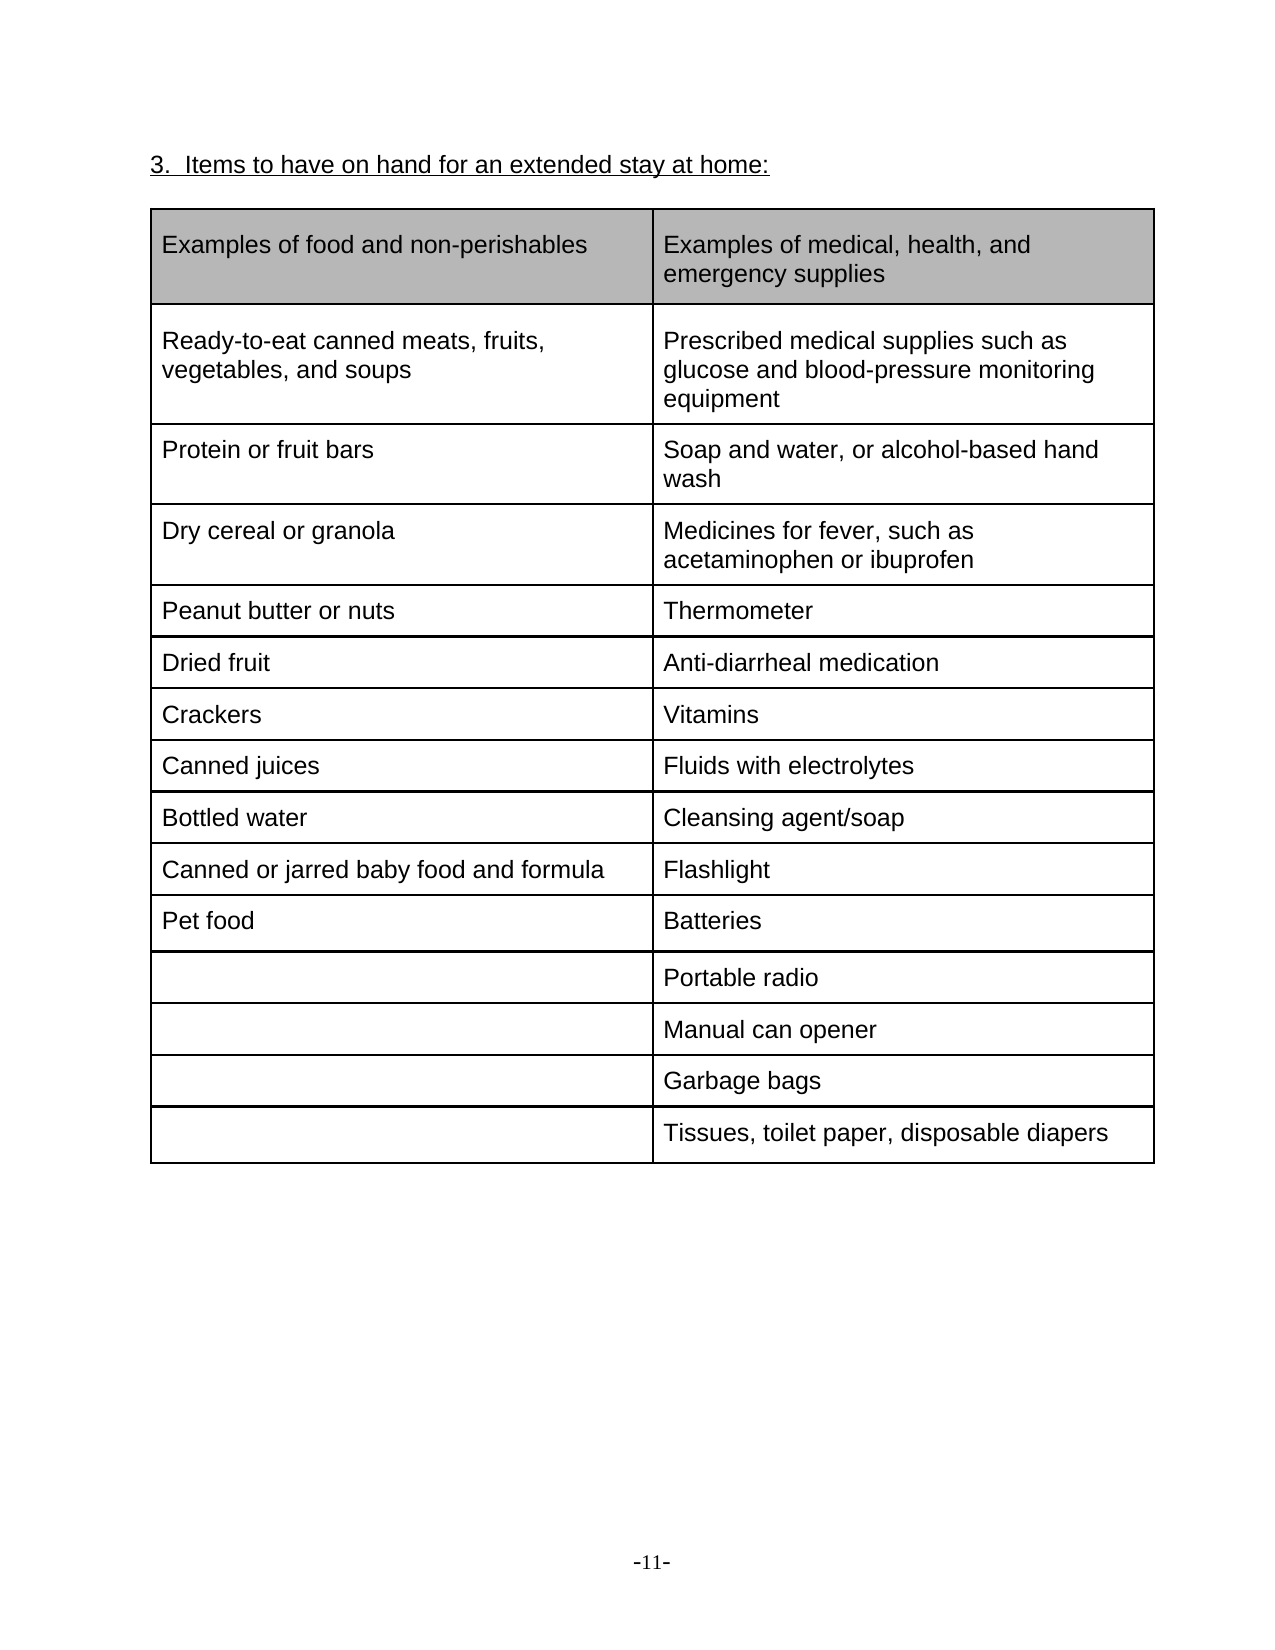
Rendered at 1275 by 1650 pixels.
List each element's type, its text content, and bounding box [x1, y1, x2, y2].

table_cell Flashlight [654, 844, 1153, 894]
table_header Examples of food and non-perishables [152, 210, 652, 303]
table_cell Prescribed medical supplies such as glucose and blood-pressure monitoring equipment [654, 305, 1153, 423]
table_cell Soap and water, or alcohol-based hand wash [654, 425, 1153, 503]
table_cell Thermometer [654, 586, 1153, 635]
table_cell Portable radio [654, 953, 1153, 1002]
table_cell Ready-to-eat canned meats, fruits, vegetables, and soups [152, 305, 652, 423]
table_cell [152, 1108, 652, 1162]
table_cell Vitamins [654, 689, 1153, 739]
table_cell Pet food [152, 896, 652, 950]
table_cell [152, 1004, 652, 1054]
table_cell Manual can opener [654, 1004, 1153, 1054]
table_cell Canned juices [152, 741, 652, 790]
table_cell Canned or jarred baby food and formula [152, 844, 652, 894]
table_cell [152, 953, 652, 1002]
text 3. Items to have on hand for an extended stay at home: [150, 150, 1153, 179]
table_cell [152, 1056, 652, 1105]
table_header Examples of medical, health, and emergency supplies [654, 210, 1153, 303]
table_cell Fluids with electrolytes [654, 741, 1153, 790]
table_cell Dried fruit [152, 638, 652, 687]
table_cell Cleansing agent/soap [654, 793, 1153, 842]
table_cell Dry cereal or granola [152, 505, 652, 584]
table_cell Batteries [654, 896, 1153, 950]
table_cell Medicines for fever, such as acetaminophen or ibuprofen [654, 505, 1153, 584]
table_cell Protein or fruit bars [152, 425, 652, 503]
table_cell Tissues, toilet paper, disposable diapers [654, 1108, 1153, 1162]
table_cell Bottled water [152, 793, 652, 842]
table_cell Peanut butter or nuts [152, 586, 652, 635]
table_cell Crackers [152, 689, 652, 739]
table_cell Anti-diarrheal medication [654, 638, 1153, 687]
table_cell Garbage bags [654, 1056, 1153, 1105]
